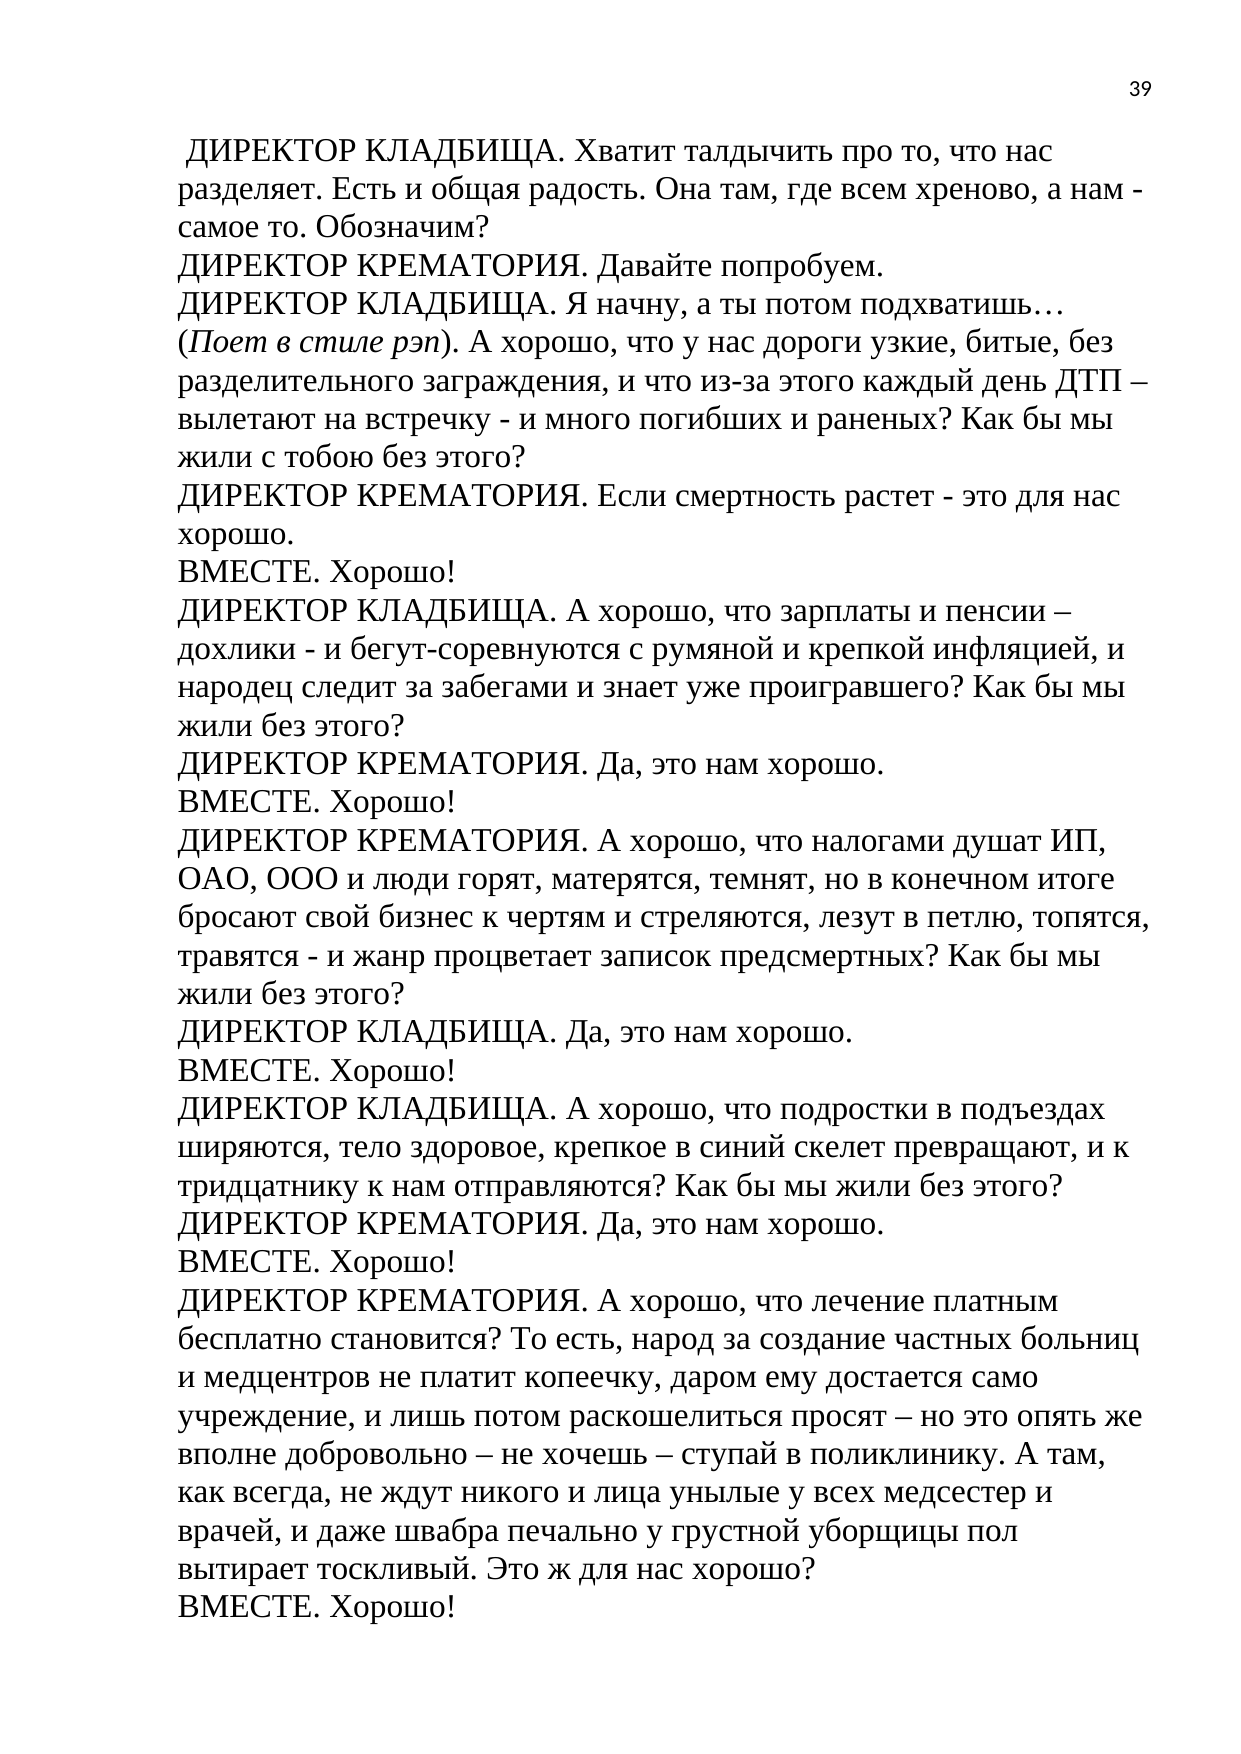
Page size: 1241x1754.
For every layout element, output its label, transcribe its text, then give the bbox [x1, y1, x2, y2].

text ДИРЕКТОР КРЕМАТОРИЯ. А хорошо, что налогами душат ИП, ОАО, ООО и люди горят, матерятся, темнят, но в конечном итоге бросают свой бизнес к чертям и стреляются, лезут в петлю, топятся, травятся - и жанр процветает записок предсмертных? Как бы мы жили без этого? [177, 820, 1152, 1011]
text ДИРЕКТОР КЛАДБИЩА. Я начну, а ты потом подхватишь… (Поет в стиле рэп). А хорошо, что у нас дороги узкие, битые, без разделительного заграждения, и что из-за этого каждый день ДТП – вылетают на встречку - и много погибших и раненых? Как бы мы жили с тобою без этого? [177, 283, 1152, 475]
text ДИРЕКТОР КРЕМАТОРИЯ. А хорошо, что лечение платным бесплатно становится? То есть, народ за создание частных больниц и медцентров не платит копеечку, даром ему достается само учреждение, и лишь потом раскошелиться просят – но это опять же вполне добровольно – не хочешь – ступай в поликлинику. А там, как всегда, не ждут никого и лица унылые у всех медсестер и врачей, и даже швабра печально у грустной уборщицы пол вытирает тоскливый. Это ж для нас хорошо? [177, 1280, 1152, 1586]
text ДИРЕКТОР КЛАДБИЩА. А хорошо, что подростки в подъездах ширяются, тело здоровое, крепкое в синий скелет превращают, и к тридцатнику к нам отправляются? Как бы мы жили без этого? [177, 1088, 1152, 1203]
text ДИРЕКТОР КРЕМАТОРИЯ. Давайте попробуем. [177, 245, 1152, 283]
text ВМЕСТЕ. Хорошо! [177, 1586, 1152, 1625]
text ДИРЕКТОР КЛАДБИЩА. Да, это нам хорошо. [177, 1011, 1152, 1050]
text ВМЕСТЕ. Хорошо! [177, 1241, 1152, 1280]
text ДИРЕКТОР КРЕМАТОРИЯ. Если смертность растет - это для нас хорошо. [177, 475, 1152, 551]
text ДИРЕКТОР КЛАДБИЩА. Хватит талдычить про то, что нас разделяет. Есть и общая радость. Она там, где всем хреново, а нам - самое то. Обозначим? [177, 130, 1152, 245]
text ВМЕСТЕ. Хорошо! [177, 1050, 1152, 1088]
text ДИРЕКТОР КРЕМАТОРИЯ. Да, это нам хорошо. [177, 1203, 1152, 1241]
text ДИРЕКТОР КРЕМАТОРИЯ. Да, это нам хорошо. [177, 743, 1152, 781]
text ВМЕСТЕ. Хорошо! [177, 551, 1152, 590]
text ВМЕСТЕ. Хорошо! [177, 781, 1152, 820]
text ДИРЕКТОР КЛАДБИЩА. А хорошо, что зарплаты и пенсии – дохлики - и бегут-соревнуются с румяной и крепкой инфляцией, и народец следит за забегами и знает уже проигравшего? Как бы мы жили без этого? [177, 590, 1152, 743]
